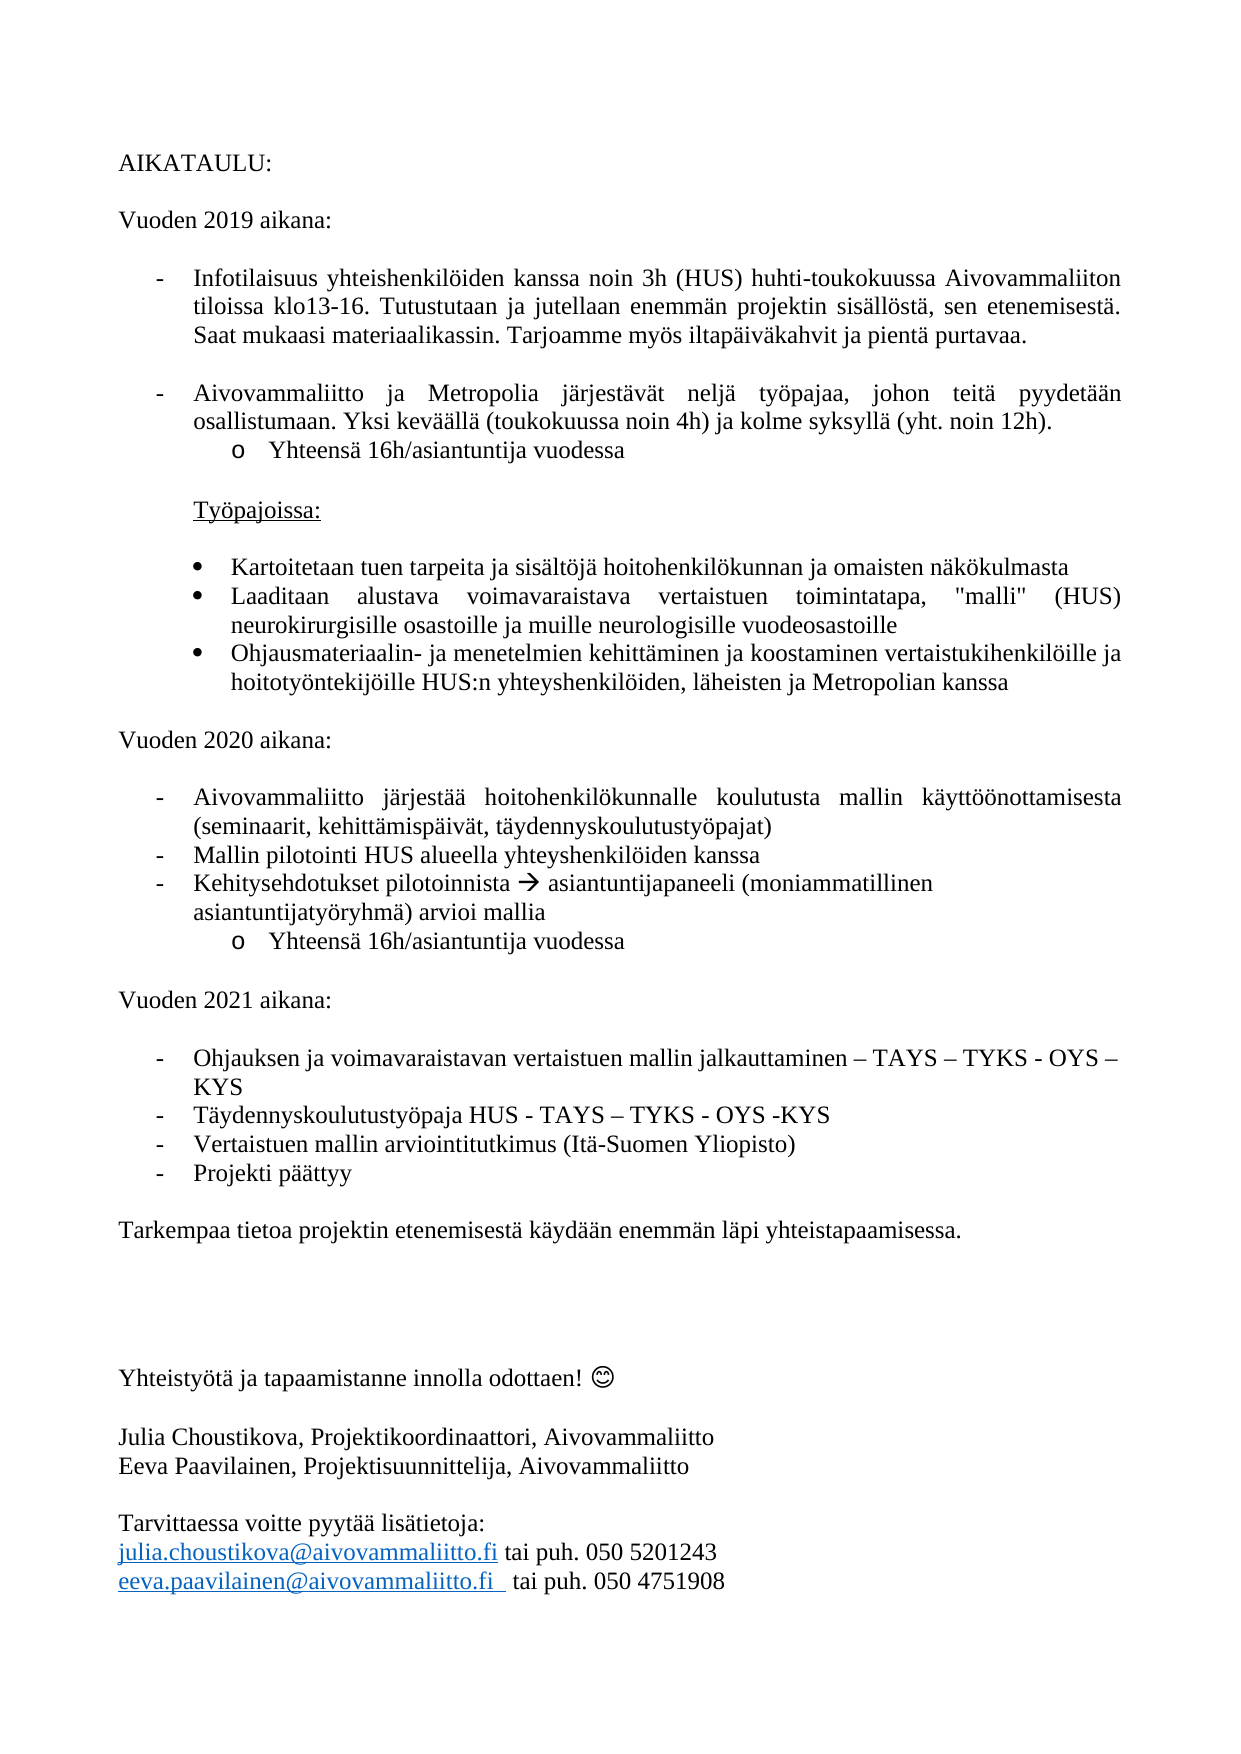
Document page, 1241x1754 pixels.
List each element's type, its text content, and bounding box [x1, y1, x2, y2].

text Yhteistyötä ja tapaamistanne innolla odottaen! [118, 1359, 1122, 1393]
text Eeva Paavilainen, Projektisuunnittelija, Aivovammaliitto [118, 1451, 1122, 1479]
text eeva.paavilainen@aivovammaliitto.fi tai puh. 050 4751908 [118, 1566, 1122, 1594]
list Infotilaisuus yhteishenkilöiden kanssa noin 3h (HUS) huhti-toukokuussa Aivovammaliiton tiloissa klo13-16. Tutustutaan ja jutellaan enemmän projektin sisällöstä, sen etenemisestä. Saat mukaasi materiaalikassin. Tarjoamme myös iltapäiväkahvit ja pientä purtavaa. [156, 263, 1122, 349]
text Tarvittaessa voitte pyytää lisätietoja: [118, 1508, 1122, 1537]
text julia.choustikova@aivovammaliitto.fi tai puh. 050 5201243 [118, 1537, 1122, 1566]
text AIKATAULU: [118, 148, 1122, 176]
text Vuoden 2020 aikana: [118, 725, 1122, 753]
list Yhteensä 16h/asiantuntija vuodessa [231, 435, 1122, 466]
list Täydennyskoulutustyöpaja HUS - TAYS – TYKS - OYS -KYS [156, 1101, 1122, 1129]
list Kehitysehdotukset pilotoinnista asiantuntijapaneeli (moniammatillinen asiantuntijatyöryhmä) arvioi mallia [156, 868, 1122, 926]
list Kartoitetaan tuen tarpeita ja sisältöjä hoitohenkilökunnan ja omaisten näkökulmasta [193, 552, 1122, 581]
text Työpajoissa: [118, 495, 1122, 523]
list Aivovammaliitto järjestää hoitohenkilökunnalle koulutusta mallin käyttöönottamisesta (seminaarit, kehittämispäivät, täydennyskoulutustyöpajat) [156, 782, 1122, 840]
text Vuoden 2019 aikana: [118, 205, 1122, 234]
list Aivovammaliitto ja Metropolia järjestävät neljä työpajaa, johon teitä pyydetään osallistumaan. Yksi keväällä (toukokuussa noin 4h) ja kolme syksyllä (yht. noin 12h). [156, 378, 1122, 435]
list Projekti päättyy [156, 1158, 1122, 1187]
text Julia Choustikova, Projektikoordinaattori, Aivovammaliitto [118, 1422, 1122, 1451]
text Tarkempaa tietoa projektin etenemisestä käydään enemmän läpi yhteistapaamisessa. [118, 1216, 1122, 1244]
list Vertaistuen mallin arviointitutkimus (Itä-Suomen Yliopisto) [156, 1129, 1122, 1158]
list Ohjausmateriaalin- ja menetelmien kehittäminen ja koostaminen vertaistukihenkilöille ja hoitotyöntekijöille HUS:n yhteyshenkilöiden, läheisten ja Metropolian kanssa [193, 638, 1122, 696]
list Ohjauksen ja voimavaraistavan vertaistuen mallin jalkauttaminen – TAYS – TYKS - OYS – KYS [156, 1043, 1122, 1101]
text Vuoden 2021 aikana: [118, 986, 1122, 1014]
list Laaditaan alustava voimavaraistava vertaistuen toimintatapa, "malli" (HUS) neurokirurgisille osastoille ja muille neurologisille vuodeosastoille [193, 581, 1122, 638]
list Yhteensä 16h/asiantuntija vuodessa [231, 926, 1122, 957]
list Mallin pilotointi HUS alueella yhteyshenkilöiden kanssa [156, 840, 1122, 868]
